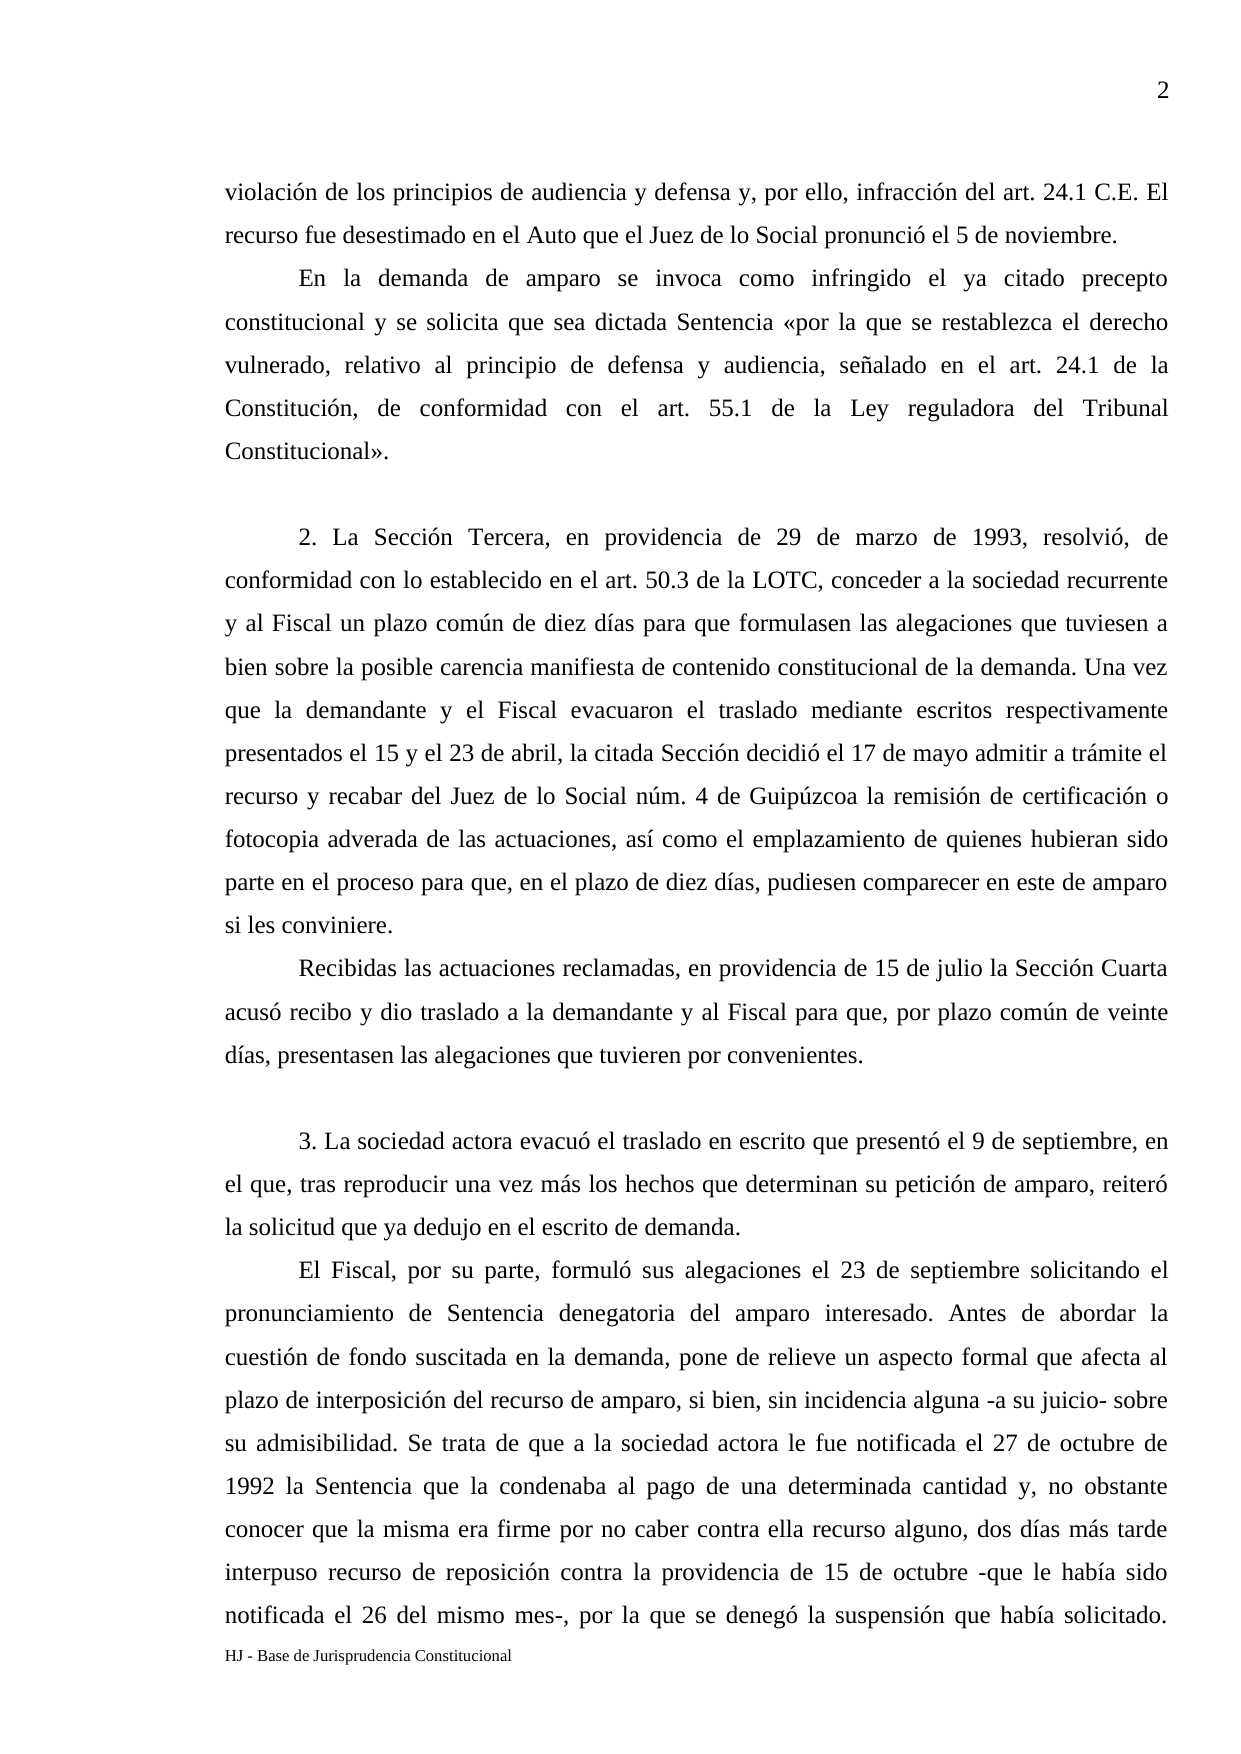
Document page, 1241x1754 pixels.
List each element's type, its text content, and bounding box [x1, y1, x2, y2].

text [224, 1255, 1169, 1629]
text 3. La sociedad actora evacuó el traslado en escrito que presentó el 9 de septiembre, en el que, tras reproducir una vez más los hechos que determinan su petición de amparo, reiteró la solicitud que ya dedujo en el escrito de demanda. [224, 1126, 1169, 1241]
text Recibidas las actuaciones reclamadas, en providencia de 15 de julio la Sección Cuarta acusó recibo y dio traslado a la demandante y al Fiscal para que, por plazo común de veinte días, presentasen las alegaciones que tuvieren por convenientes. [224, 953, 1169, 1068]
text En la demanda de amparo se invoca como infringido el ya citado precepto constitucional y se solicita que sea dictada Sentencia «por la que se restablezca el derecho vulnerado, relativo al principio de defensa y audiencia, señalado en el art. 24.1 de la Constitución, de conformidad con el art. 55.1 de la Ley reguladora del Tribunal Constitucional». [224, 263, 1169, 465]
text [224, 177, 1169, 249]
text 2. La Sección Tercera, en providencia de 29 de marzo de 1993, resolvió, de conformidad con lo establecido en el art. 50.3 de la LOTC, conceder a la sociedad recurrente y al Fiscal un plazo común de diez días para que formulasen las alegaciones que tuviesen a bien sobre la posible carencia manifiesta de contenido constitucional de la demanda. Una vez que la demandante y el Fiscal evacuaron el traslado mediante escritos respectivamente presentados el 15 y el 23 de abril, la citada Sección decidió el 17 de mayo admitir a trámite el recurso y recabar del Juez de lo Social núm. 4 de Guipúzcoa la remisión de certificación o fotocopia adverada de las actuaciones, así como el emplazamiento de quienes hubieran sido parte en el proceso para que, en el plazo de diez días, pudiesen comparecer en este de amparo si les conviniere. [224, 522, 1169, 939]
